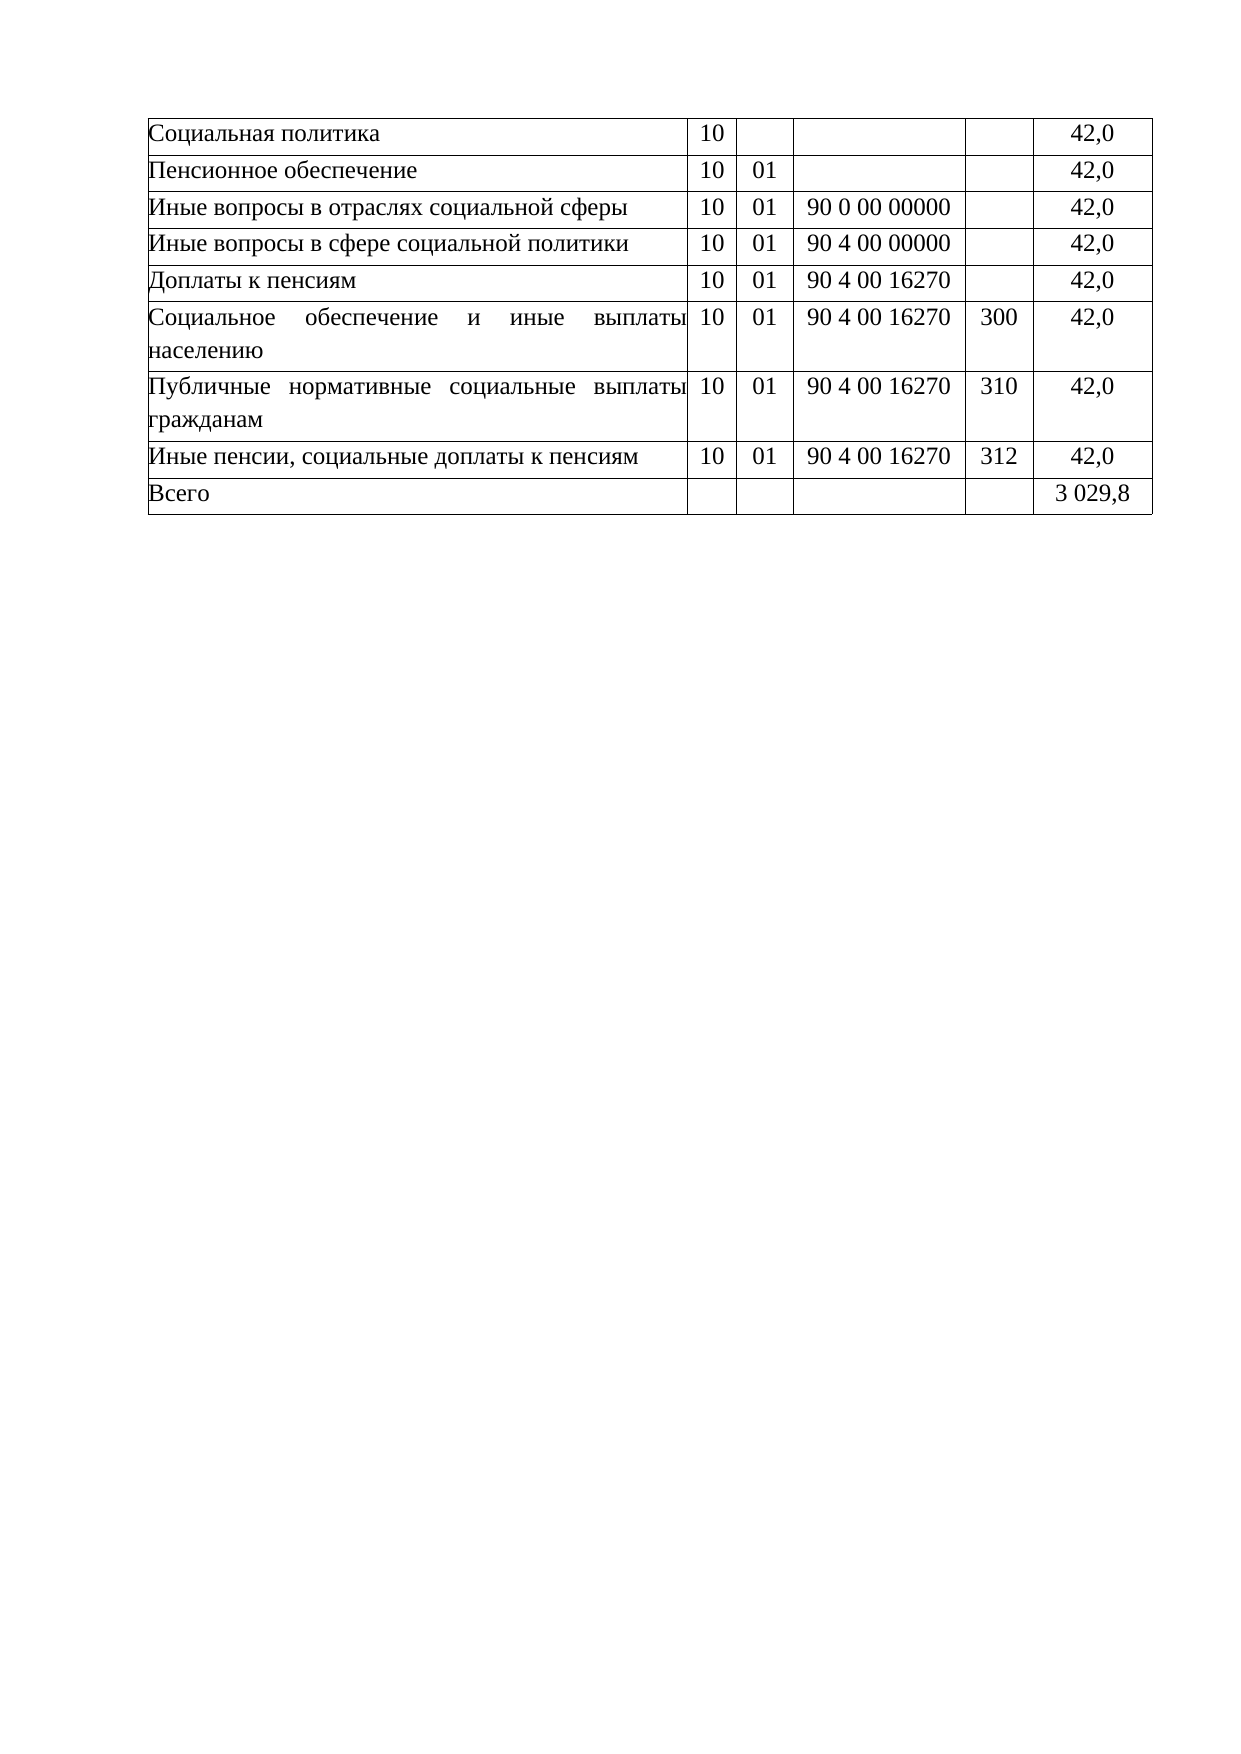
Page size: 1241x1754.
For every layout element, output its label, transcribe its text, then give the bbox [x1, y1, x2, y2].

table_cell 01 [737, 442, 793, 477]
table_cell 300 [966, 302, 1033, 371]
table_cell 90 4 00 00000 [794, 229, 965, 265]
table_cell 90 4 00 16270 [794, 442, 965, 477]
table_cell 10 [688, 229, 736, 265]
table_cell 01 [737, 192, 793, 228]
table_cell 10 [688, 302, 736, 371]
table_cell Всего [149, 479, 687, 514]
table_cell Доплаты к пенсиям [149, 266, 687, 301]
table_cell [688, 479, 736, 514]
table_cell [966, 119, 1033, 155]
table_cell [966, 192, 1033, 228]
table_cell 42,0 [1034, 372, 1152, 441]
table_cell [966, 156, 1033, 191]
table_cell 42,0 [1034, 302, 1152, 371]
table_cell Иные вопросы в сфере социальной политики [149, 229, 687, 265]
table_cell 01 [737, 372, 793, 441]
table_cell 10 [688, 266, 736, 301]
table_cell [794, 479, 965, 514]
table_cell 90 4 00 16270 [794, 302, 965, 371]
table_cell 90 4 00 16270 [794, 372, 965, 441]
table_cell [737, 119, 793, 155]
table_cell Социальная политика [149, 119, 687, 155]
table_cell Иные пенсии, социальные доплаты к пенсиям [149, 442, 687, 477]
table_cell 10 [688, 372, 736, 441]
table_cell [966, 229, 1033, 265]
table_cell 90 0 00 00000 [794, 192, 965, 228]
table_cell 01 [737, 229, 793, 265]
table_cell Иные вопросы в отраслях социальной сферы [149, 192, 687, 228]
table_cell [794, 156, 965, 191]
table_cell 42,0 [1034, 156, 1152, 191]
table_cell 90 4 00 16270 [794, 266, 965, 301]
table_cell 01 [737, 156, 793, 191]
table_cell 42,0 [1034, 229, 1152, 265]
table_cell 10 [688, 119, 736, 155]
table_cell 01 [737, 266, 793, 301]
table_cell 42,0 [1034, 192, 1152, 228]
table_cell 01 [737, 302, 793, 371]
table_cell [966, 266, 1033, 301]
table_cell 42,0 [1034, 119, 1152, 155]
table_cell [737, 479, 793, 514]
table_cell 310 [966, 372, 1033, 441]
table_cell 42,0 [1034, 266, 1152, 301]
table_cell 3 029,8 [1034, 479, 1152, 514]
table_cell 10 [688, 156, 736, 191]
table_cell 42,0 [1034, 442, 1152, 477]
table_cell 312 [966, 442, 1033, 477]
table_cell Социальное обеспечение и иные выплаты населению [149, 302, 687, 371]
table_cell [794, 119, 965, 155]
table_cell 10 [688, 442, 736, 477]
table_cell Публичные нормативные социальные выплаты гражданам [149, 372, 687, 441]
table_cell Пенсионное обеспечение [149, 156, 687, 191]
table_cell [966, 479, 1033, 514]
table_cell 10 [688, 192, 736, 228]
